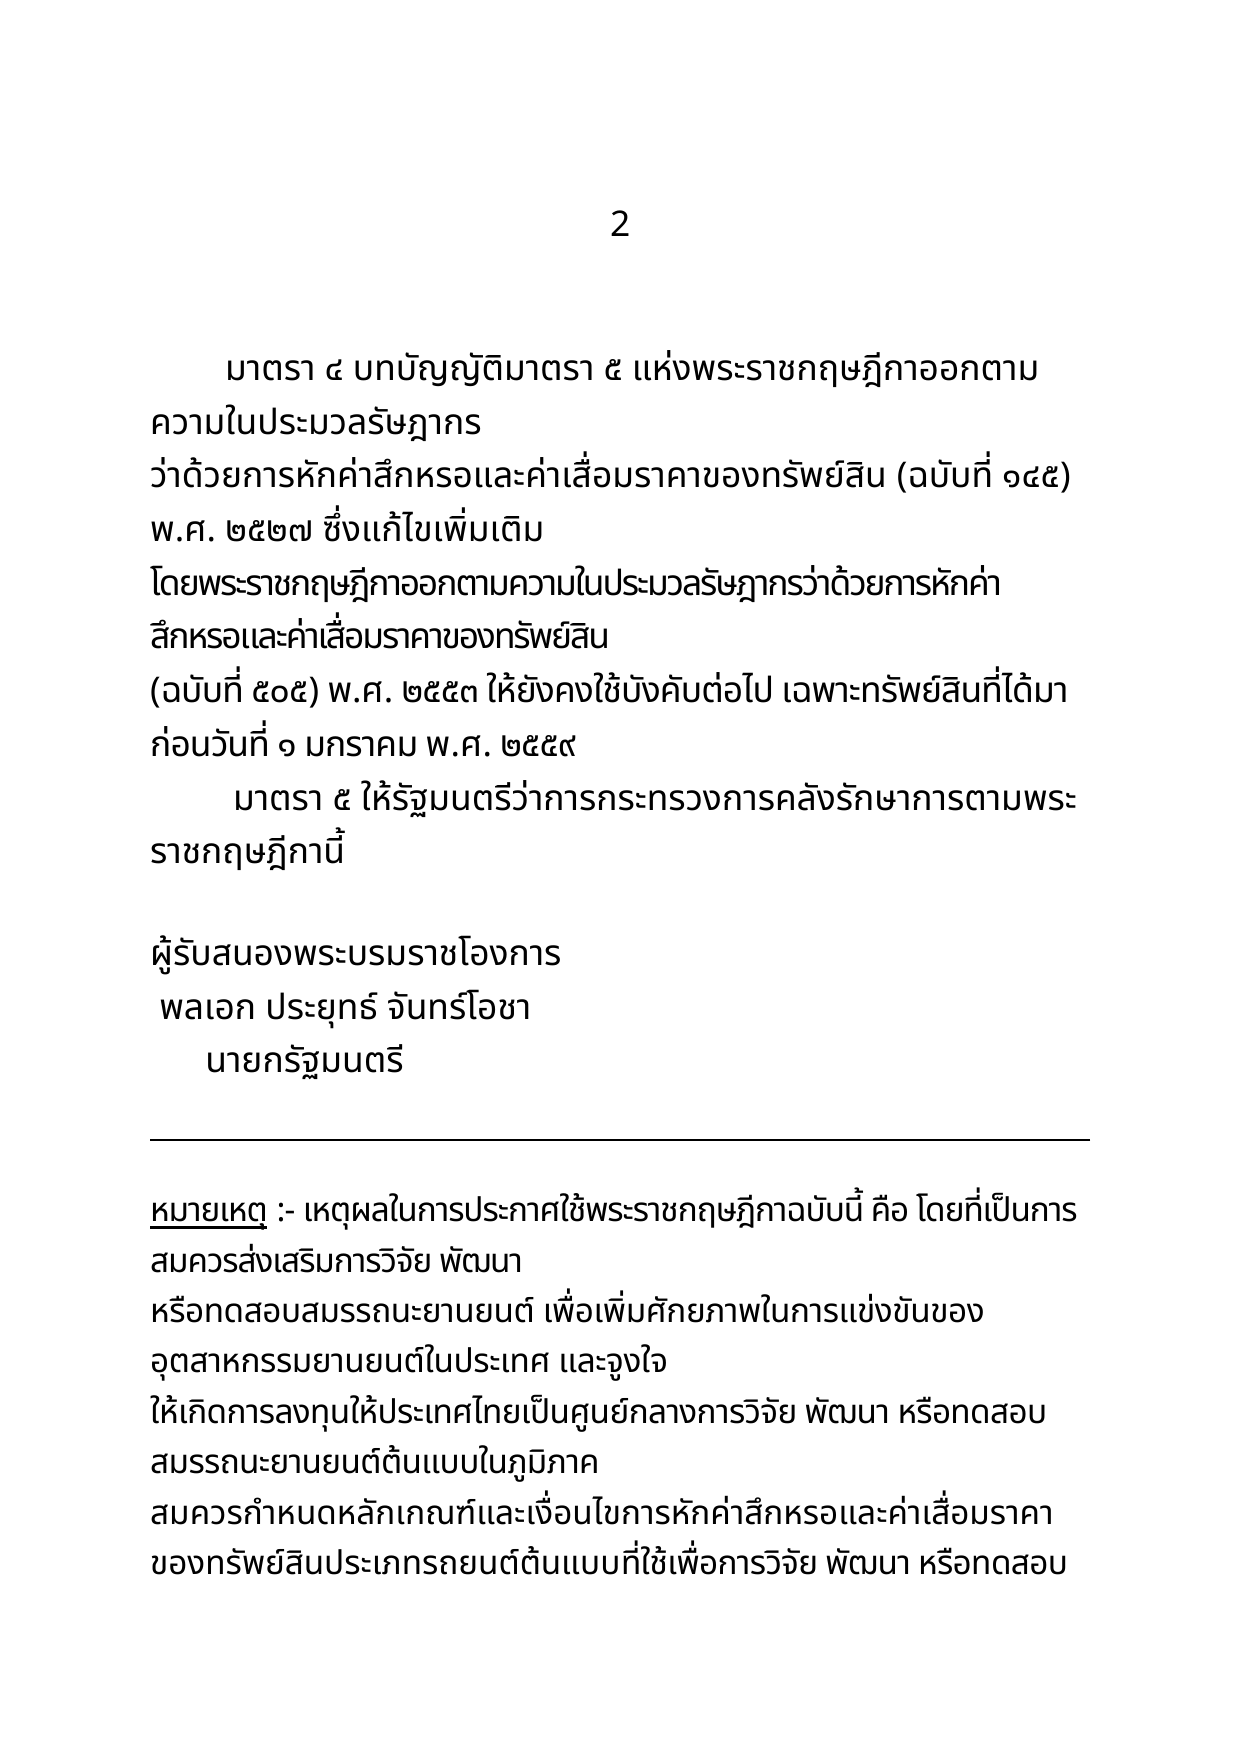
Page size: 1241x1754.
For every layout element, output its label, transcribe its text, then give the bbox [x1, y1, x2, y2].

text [150, 1186, 1090, 1589]
text นายกรัฐมนตรี [150, 1035, 1090, 1089]
text พลเอก ประยุทธ์ จันทร์โอชา [150, 982, 1090, 1035]
text ผู้รับสนองพระบรมราชโองการ [150, 928, 1090, 982]
text มาตรา ๔ บทบัญญัติมาตรา ๕ แห่งพระราชกฤษฎีกาออกตามความในประมวลรัษฎากร ว่าด้วยการหักค่าสึกหรอและค่าเสื่อมราคาของทรัพย์สิน (ฉบับที่ ๑๔๕) พ.ศ. ๒๕๒๗ ซึ่งแก้ไขเพิ่มเติม โดยพระราชกฤษฎีกาออกตามความในประมวลรัษฎากรว่าด้วยการหักค่าสึกหรอและค่าเสื่อมราคาของทรัพย์สิน (ฉบับที่ ๕๐๕) พ.ศ. ๒๕๕๓ ให้ยังคงใช้บังคับต่อไป เฉพาะทรัพย์สินที่ได้มาก่อนวันที่ ๑ มกราคม พ.ศ. ๒๕๕๙ มาตรา ๕ ให้รัฐมนตรีว่าการกระทรวงการคลังรักษาการตามพระราชกฤษฎีกานี้ [150, 343, 1090, 880]
text 2 [150, 198, 1090, 246]
